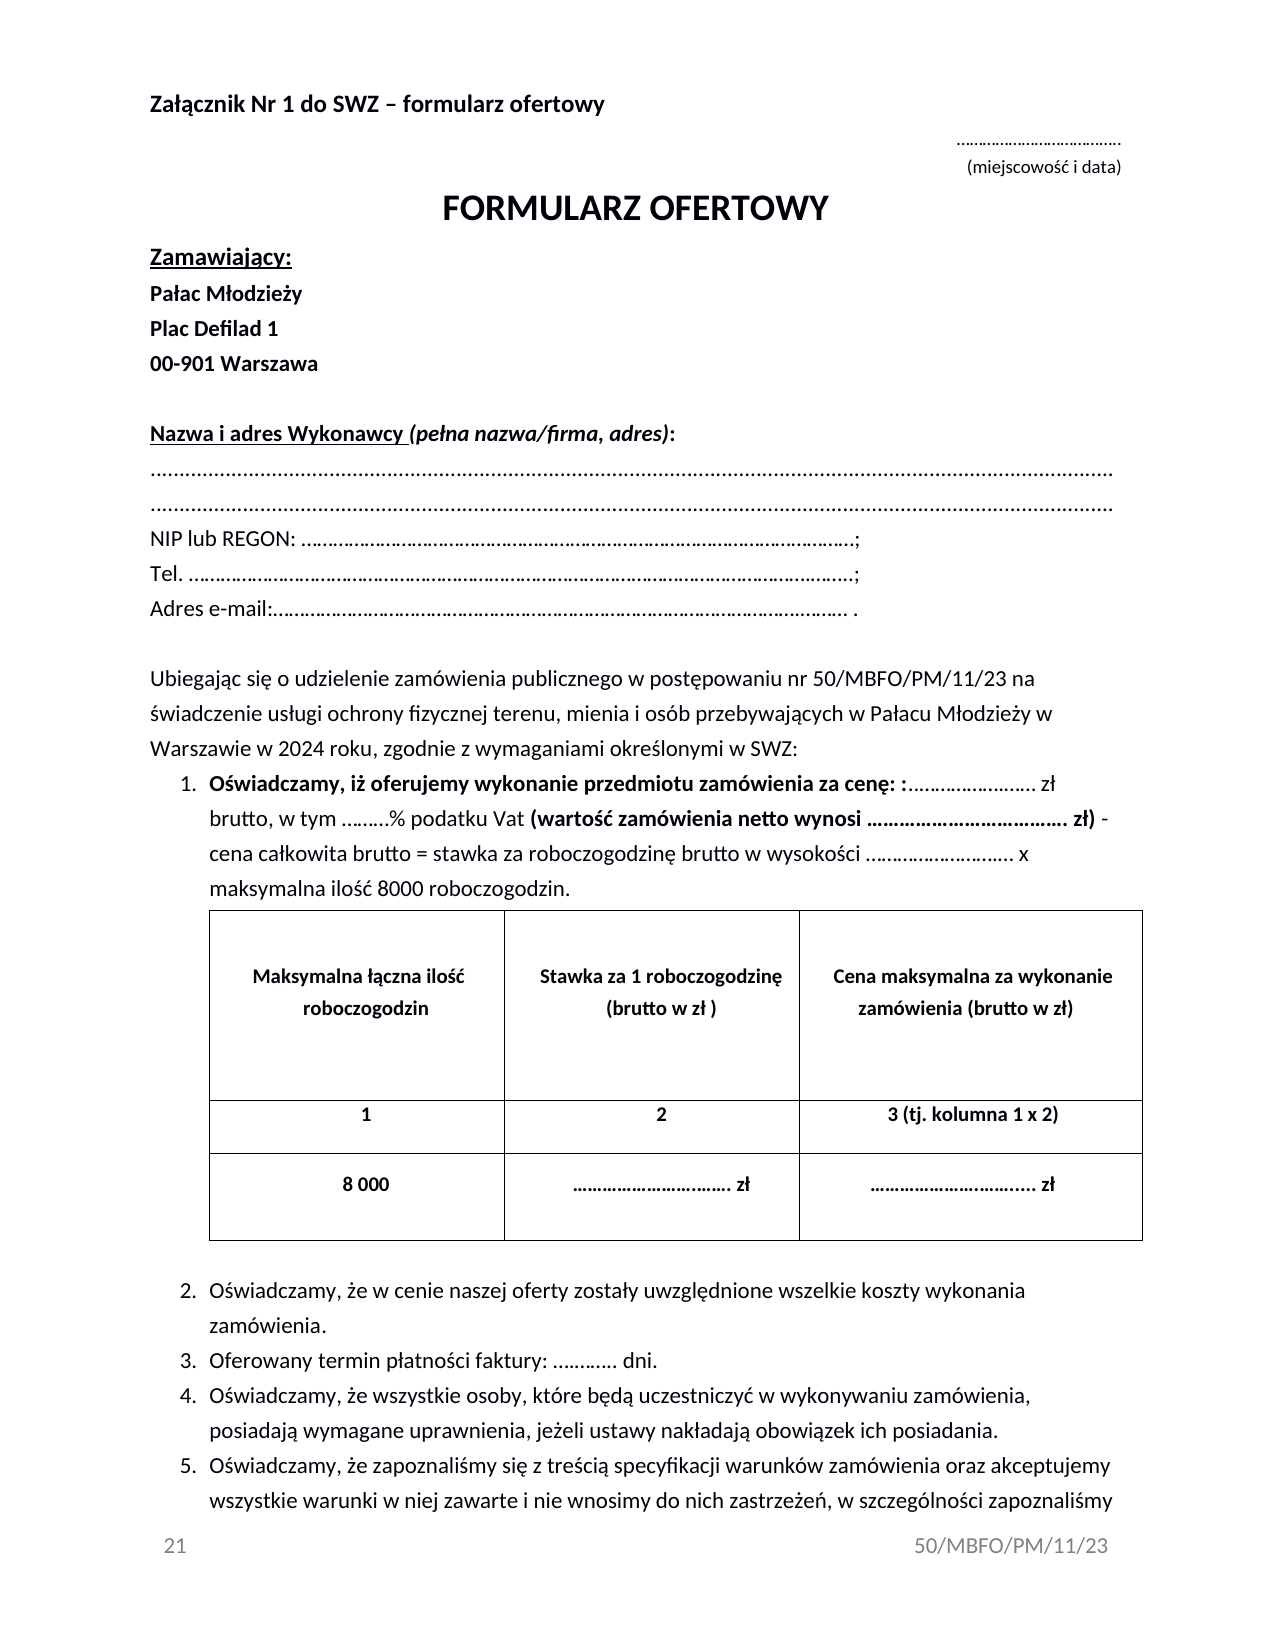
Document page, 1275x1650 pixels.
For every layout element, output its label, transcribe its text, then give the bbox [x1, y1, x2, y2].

table_cell 1 [210, 1101, 504, 1153]
list Oświadczamy, że wszystkie osoby, które będą uczestniczyć w wykonywaniu zamówienia, posiadają wymagane uprawnienia, jeżeli ustawy nakładają obowiązek ich posiadania. [179, 1381, 1121, 1444]
table_cell ………………….……..... zł [800, 1154, 1142, 1240]
table_cell 2 [505, 1101, 799, 1153]
text ……………………………….. [150, 127, 1121, 150]
text Tel. ……………………………………………………………………………………………………….……..; [150, 559, 1121, 587]
table_header Stawka za 1 roboczogodzinę (brutto w zł ) [505, 911, 799, 1100]
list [179, 1451, 1121, 1514]
list Oświadczamy, że w cenie naszej oferty zostały uwzględnione wszelkie koszty wykonania zamówienia. [179, 1276, 1121, 1339]
table_cell …………………….……. zł [505, 1154, 799, 1240]
text Zamawiający: [150, 241, 1121, 272]
text Pałac Młodzieży [150, 279, 1121, 307]
text Nazwa i adres Wykonawcy (pełna nazwa/firma, adres): [150, 419, 1121, 447]
text Załącznik Nr 1 do SWZ – formularz ofertowy [150, 89, 1121, 119]
text ....................................................................................................................................................................... [150, 454, 1121, 482]
text Plac Defilad 1 [150, 314, 1121, 342]
list Oferowany termin płatności faktury: ….…….. dni. [179, 1346, 1121, 1374]
table_header Maksymalna łączna ilość roboczogodzin [210, 911, 504, 1100]
text Adres e-mail:……………………………………………………………………………………….……… . [150, 594, 1121, 622]
table_cell 8 000 [210, 1154, 504, 1240]
text ....................................................................................................................................................................... [150, 489, 1121, 517]
table_header Cena maksymalna za wykonanie zamówienia (brutto w zł) [800, 911, 1142, 1100]
text FORMULARZ OFERTOWY [150, 184, 1121, 230]
list Oświadczamy, iż oferujemy wykonanie przedmiotu zamówienia za cenę: :..…………….…… zł brutto, w tym ………% podatku Vat (wartość zamówienia netto wynosi ………………………………. zł) - cena całkowita brutto = stawka za roboczogodzinę brutto w wysokości …………………….… x maksymalna ilość 8000 roboczogodzin. [179, 769, 1121, 902]
table_cell 3 (tj. kolumna 1 x 2) [800, 1101, 1142, 1153]
text 00-901 Warszawa [150, 349, 1121, 377]
text (miejscowość i data) [814, 155, 1121, 178]
text NIP lub REGON: ……………………………………………………………………………………………; [150, 524, 1121, 552]
text Ubiegając się o udzielenie zamówienia publicznego w postępowaniu nr 50/MBFO/PM/11/23 na świadczenie usługi ochrony fizycznej terenu, mienia i osób przebywających w Pałacu Młodzieży w Warszawie w 2024 roku, zgodnie z wymaganiami określonymi w SWZ: [150, 664, 1121, 762]
